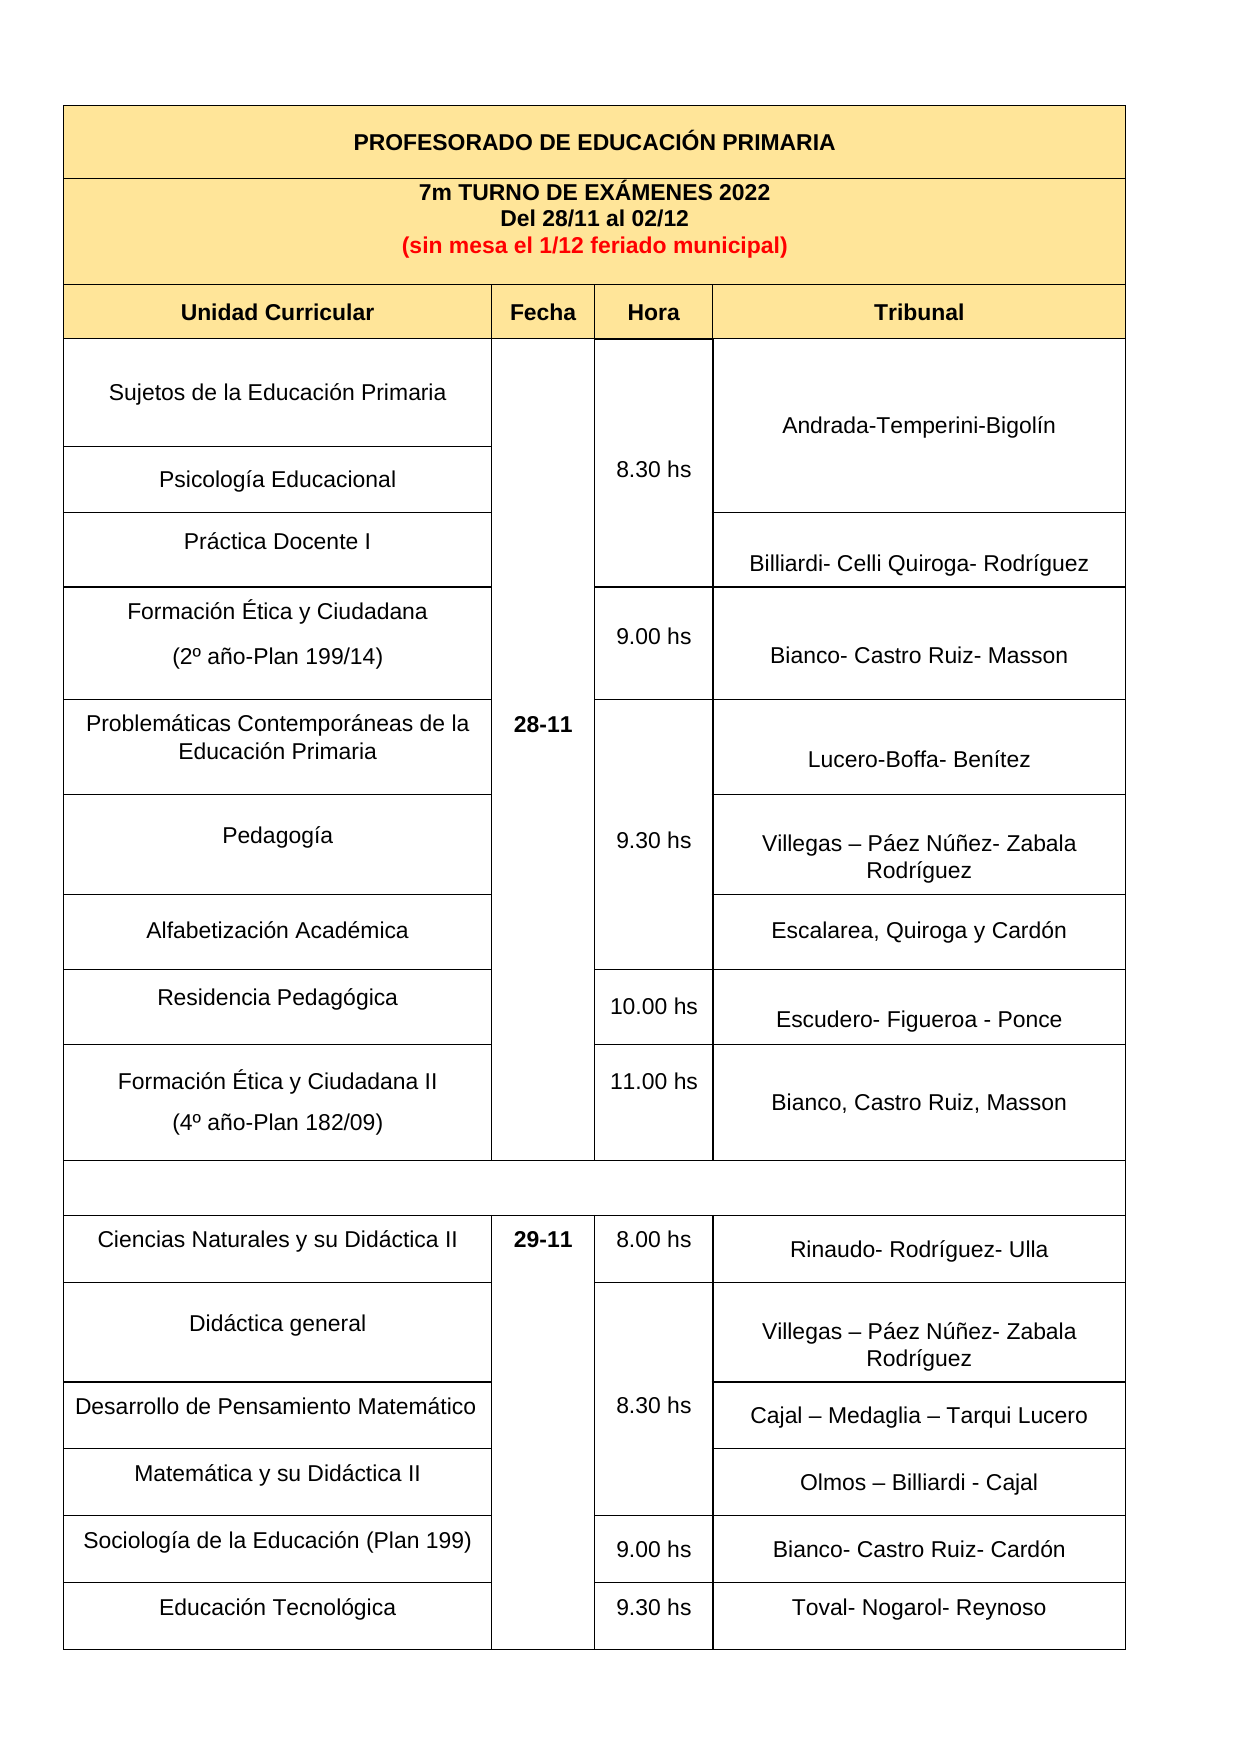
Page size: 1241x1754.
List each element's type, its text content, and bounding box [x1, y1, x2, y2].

table_cell Olmos – Billiardi - Cajal [714, 1449, 1125, 1515]
table_cell Toval- Nogarol- Reynoso [714, 1583, 1125, 1649]
table_cell 11.00 hs [595, 1045, 712, 1160]
table_cell Escudero- Figueroa - Ponce [714, 970, 1125, 1044]
table_cell 9.00 hs [595, 1516, 712, 1582]
table_cell Sujetos de la Educación Primaria [64, 339, 491, 446]
table_cell Desarrollo de Pensamiento Matemático [64, 1383, 491, 1448]
table_cell Rinaudo- Rodríguez- Ulla [714, 1216, 1125, 1282]
table_cell Pedagogía [64, 795, 491, 893]
table_cell Fecha [492, 285, 594, 338]
table_cell 8.30 hs [595, 340, 712, 586]
table_cell Residencia Pedagógica [64, 970, 491, 1044]
table_cell 29-11 [492, 1216, 594, 1649]
table_cell Bianco, Castro Ruiz, Masson [714, 1045, 1125, 1160]
table_cell Alfabetización Académica [64, 895, 491, 969]
table_cell Cajal – Medaglia – Tarqui Lucero [714, 1383, 1125, 1448]
table_cell Práctica Docente I [64, 513, 491, 586]
table_cell Bianco- Castro Ruiz- Masson [714, 588, 1125, 698]
table_cell Andrada-Temperini-Bigolín [714, 339, 1125, 512]
table_cell Ciencias Naturales y su Didáctica II [64, 1216, 491, 1282]
table_cell Unidad Curricular [64, 285, 491, 338]
table_cell Villegas – Páez Núñez- Zabala Rodríguez [714, 1283, 1125, 1381]
table_cell 9.30 hs [595, 700, 712, 969]
table_cell Problemáticas Contemporáneas de la Educación Primaria [64, 700, 491, 794]
table_cell 7m TURNO DE EXÁMENES 2022 Del 28/11 al 02/12 (sin mesa el 1/12 feriado municipal) [64, 179, 1125, 284]
table_cell Psicología Educacional [64, 447, 491, 512]
table_cell Tribunal [713, 285, 1125, 338]
table_cell Sociología de la Educación (Plan 199) [64, 1516, 491, 1582]
table_cell Billiardi- Celli Quiroga- Rodríguez [714, 513, 1125, 586]
table_header PROFESORADO DE EDUCACIÓN PRIMARIA [64, 106, 1125, 178]
table_cell Villegas – Páez Núñez- Zabala Rodríguez [714, 795, 1125, 893]
table_cell 10.00 hs [595, 970, 712, 1044]
table_cell Escalarea, Quiroga y Cardón [714, 895, 1125, 969]
table_cell Lucero-Boffa- Benítez [714, 700, 1125, 794]
table_cell Formación Ética y Ciudadana II (4º año-Plan 182/09) [64, 1045, 491, 1160]
table_cell 9.30 hs [595, 1583, 712, 1649]
table_cell Educación Tecnológica [64, 1583, 491, 1649]
table_cell [64, 1161, 1125, 1215]
table_cell Formación Ética y Ciudadana (2º año-Plan 199/14) [64, 588, 491, 698]
table_cell Didáctica general [64, 1283, 491, 1381]
table_cell Hora [595, 285, 712, 338]
table_cell 8.00 hs [595, 1216, 712, 1282]
table_cell Bianco- Castro Ruiz- Cardón [714, 1516, 1125, 1582]
table_cell Matemática y su Didáctica II [64, 1449, 491, 1515]
table_cell 8.30 hs [595, 1283, 712, 1515]
table_cell 28-11 [492, 339, 594, 1160]
table_cell 9.00 hs [595, 588, 712, 698]
